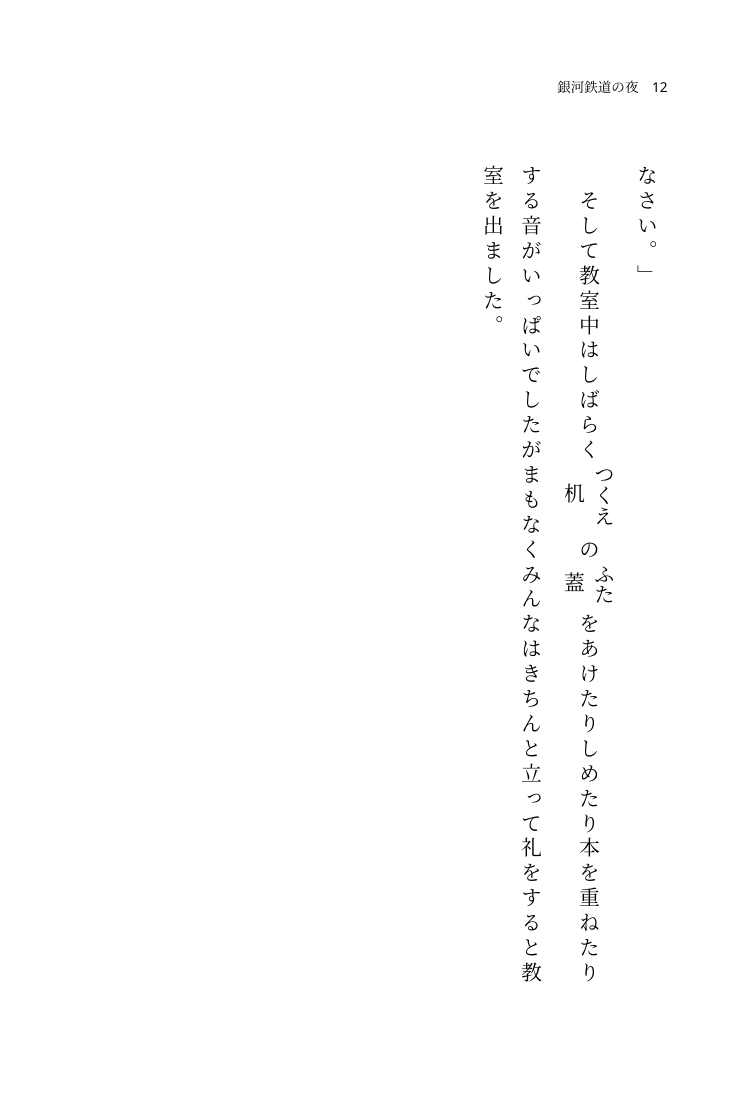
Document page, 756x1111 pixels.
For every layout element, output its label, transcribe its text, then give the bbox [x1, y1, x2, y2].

text そして教室中はしばらくのをあけたりしめたり本を重ねたりする音がいっぱいでしたがまもなくみんなはきちんと立って礼をすると教室を出ました。 [474, 165, 628, 987]
